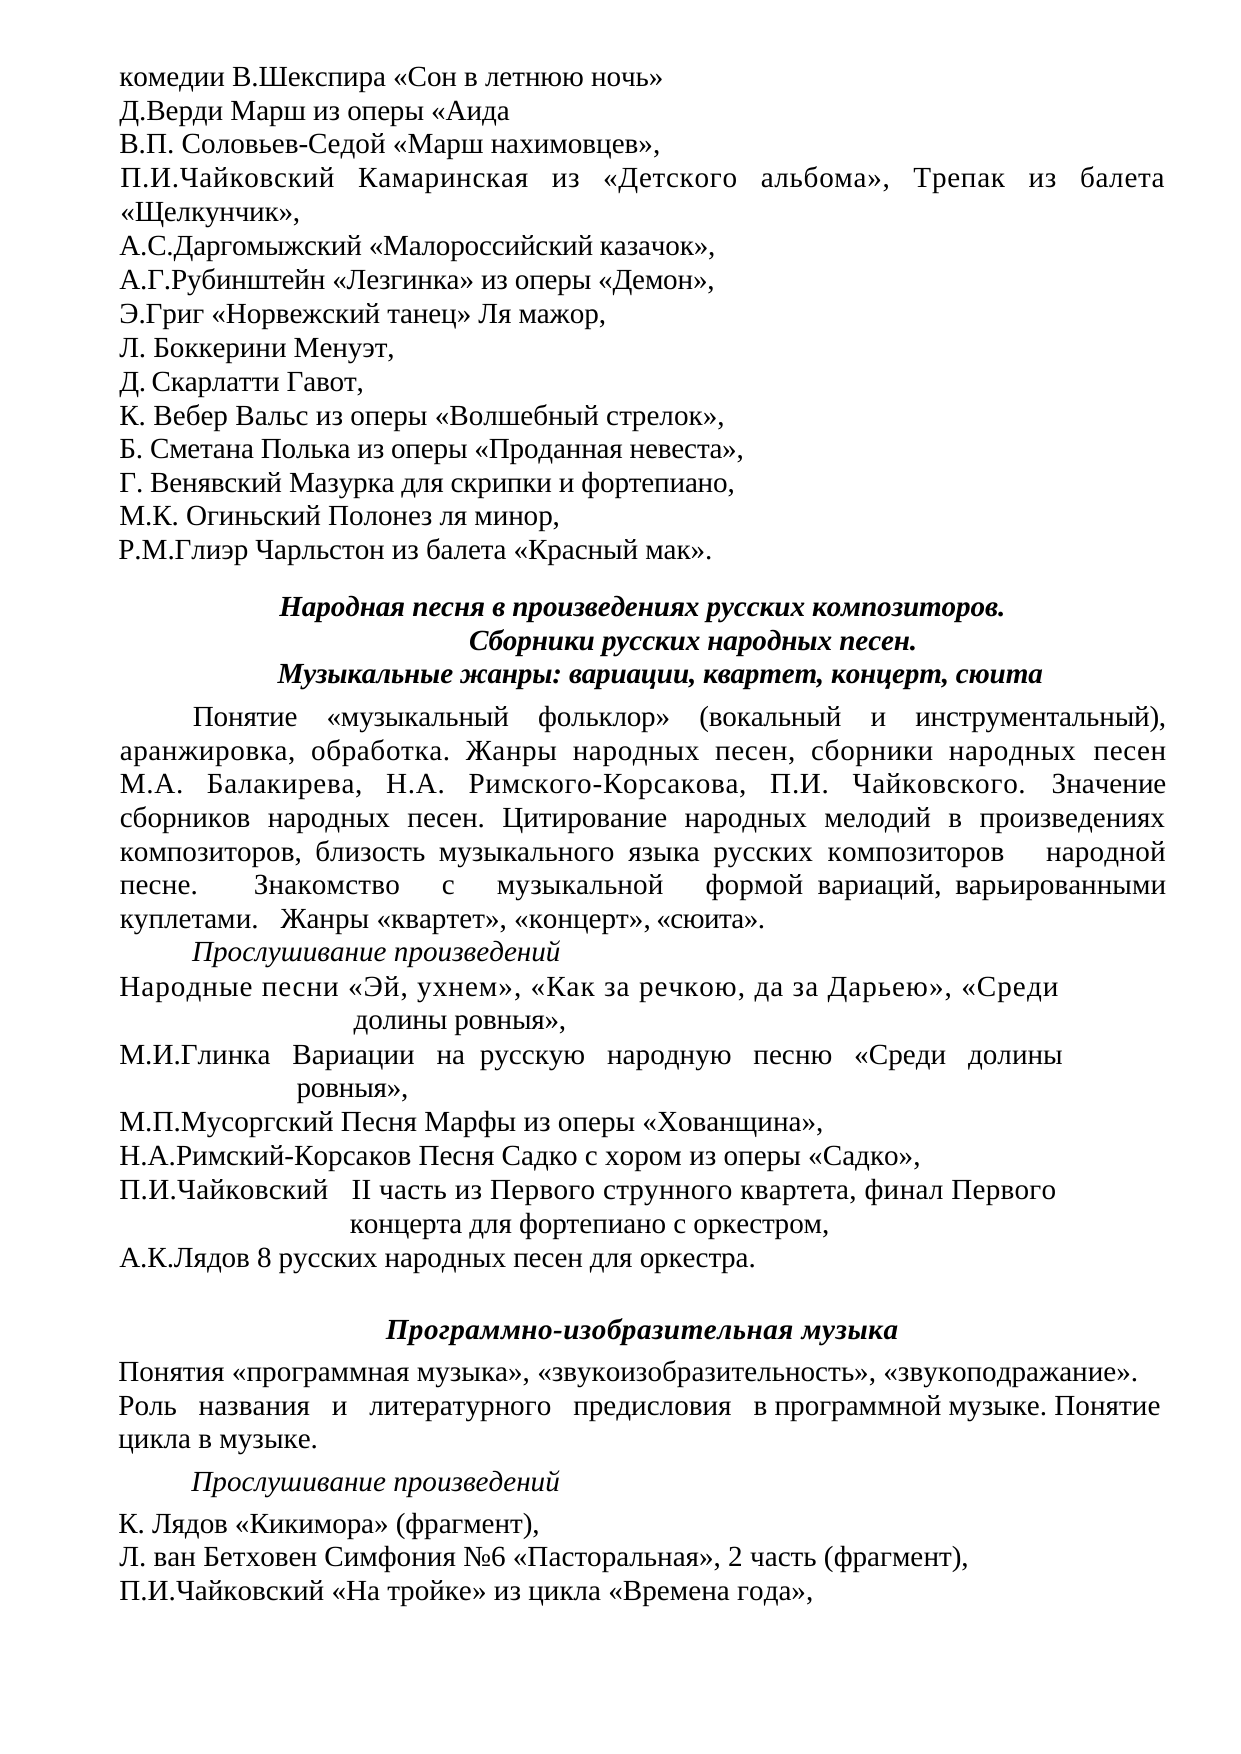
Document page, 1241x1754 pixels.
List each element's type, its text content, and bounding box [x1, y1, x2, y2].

text Понятие «музыкальный фольклор» (вокальный и инструментальный), аранжировка, обработка. Жанры народных песен, сборники народных песен М.А. Балакирева, Н.А. Римского-Корсакова, П.И. Чайковского. Значение сборников народных песен. Цитирование народных мелодий в произведениях композиторов, близость музыкального языка русских композиторов народной песне. Знакомство с музыкальной формой вариаций, варьированными куплетами. Жанры «квартет», «концерт», «сюита». [119, 699, 1166, 934]
text Б. Сметана Полька из оперы «Проданная невеста», [119, 431, 842, 465]
text ровныя», [119, 1071, 1166, 1104]
text Понятия «программная музыка», «звукоизобразительность», «звукоподражание». Роль названия и литературного предисловия в программной музыке. Понятие цикла в музыке. [118, 1354, 1166, 1455]
text Э.Григ «Норвежский танец» Ля мажор, [119, 296, 1166, 329]
text К. Вебер Вальс из оперы «Волшебный стрелок», [119, 398, 842, 431]
text Д.Верди Марш из оперы «Аида [119, 93, 1166, 126]
text Л. ван Бетховен Симфония №6 «Пасторальная», 2 часть (фрагмент), П.И.Чайковский «На тройке» из цикла «Времена года», [119, 1539, 1166, 1606]
text А.Г.Рубинштейн «Лезгинка» из оперы «Демон», [119, 262, 1166, 296]
text Прослушивание произведений [118, 1464, 1166, 1497]
text М.П.Мусоргский Песня Марфы из оперы «Хованщина», [119, 1104, 1166, 1138]
text Народная песня в произведениях русских композиторов. [118, 589, 1166, 623]
text Музыкальные жанры: вариации, квартет, концерт, сюита [208, 657, 1112, 690]
text М.К. Огиньский Полонез ля минор, [119, 498, 842, 532]
text Народные песни «Эй, ухнем», «Как за речкою, да за Дарьею», «Среди [119, 969, 1166, 1002]
text А.С.Даргомыжский «Малороссийский казачок», [119, 228, 1166, 261]
text Д. Скарлатти Гавот, [119, 364, 1166, 398]
text П.И.Чайковский Камаринская из «Детского альбома», Трепак из балета «Щелкунчик», [120, 160, 1166, 227]
text комедии В.Шекспира «Сон в летнюю ночь» [119, 59, 1166, 93]
text Прослушивание произведений [118, 934, 1166, 968]
text Программно-изобразительная музыка [118, 1312, 1166, 1346]
text концерта для фортепиано с оркестром, [119, 1206, 1166, 1240]
text Н.А.Римский-Корсаков Песня Садко с хором из оперы «Садко», [119, 1138, 1166, 1172]
text А.К.Лядов 8 русских народных песен для оркестра. [119, 1240, 1166, 1273]
text Сборники русских народных песен. [118, 623, 1112, 657]
text Р.М.Глиэр Чарльстон из балета «Красный мак». [118, 532, 842, 565]
text М.И.Глинка Вариации на русскую народную песню «Среди долины [119, 1037, 1166, 1071]
text В.П. Соловьев-Седой «Марш нахимовцев», [119, 126, 1166, 160]
text Г. Венявский Мазурка для скрипки и фортепиано, [119, 465, 842, 498]
text П.И.Чайковский II часть из Первого струнного квартета, финал Первого [119, 1172, 1166, 1206]
text Л. Боккерини Менуэт, [119, 330, 1166, 364]
text К. Лядов «Кикимора» (фрагмент), [118, 1506, 1166, 1539]
text долины ровныя», [119, 1002, 1166, 1036]
